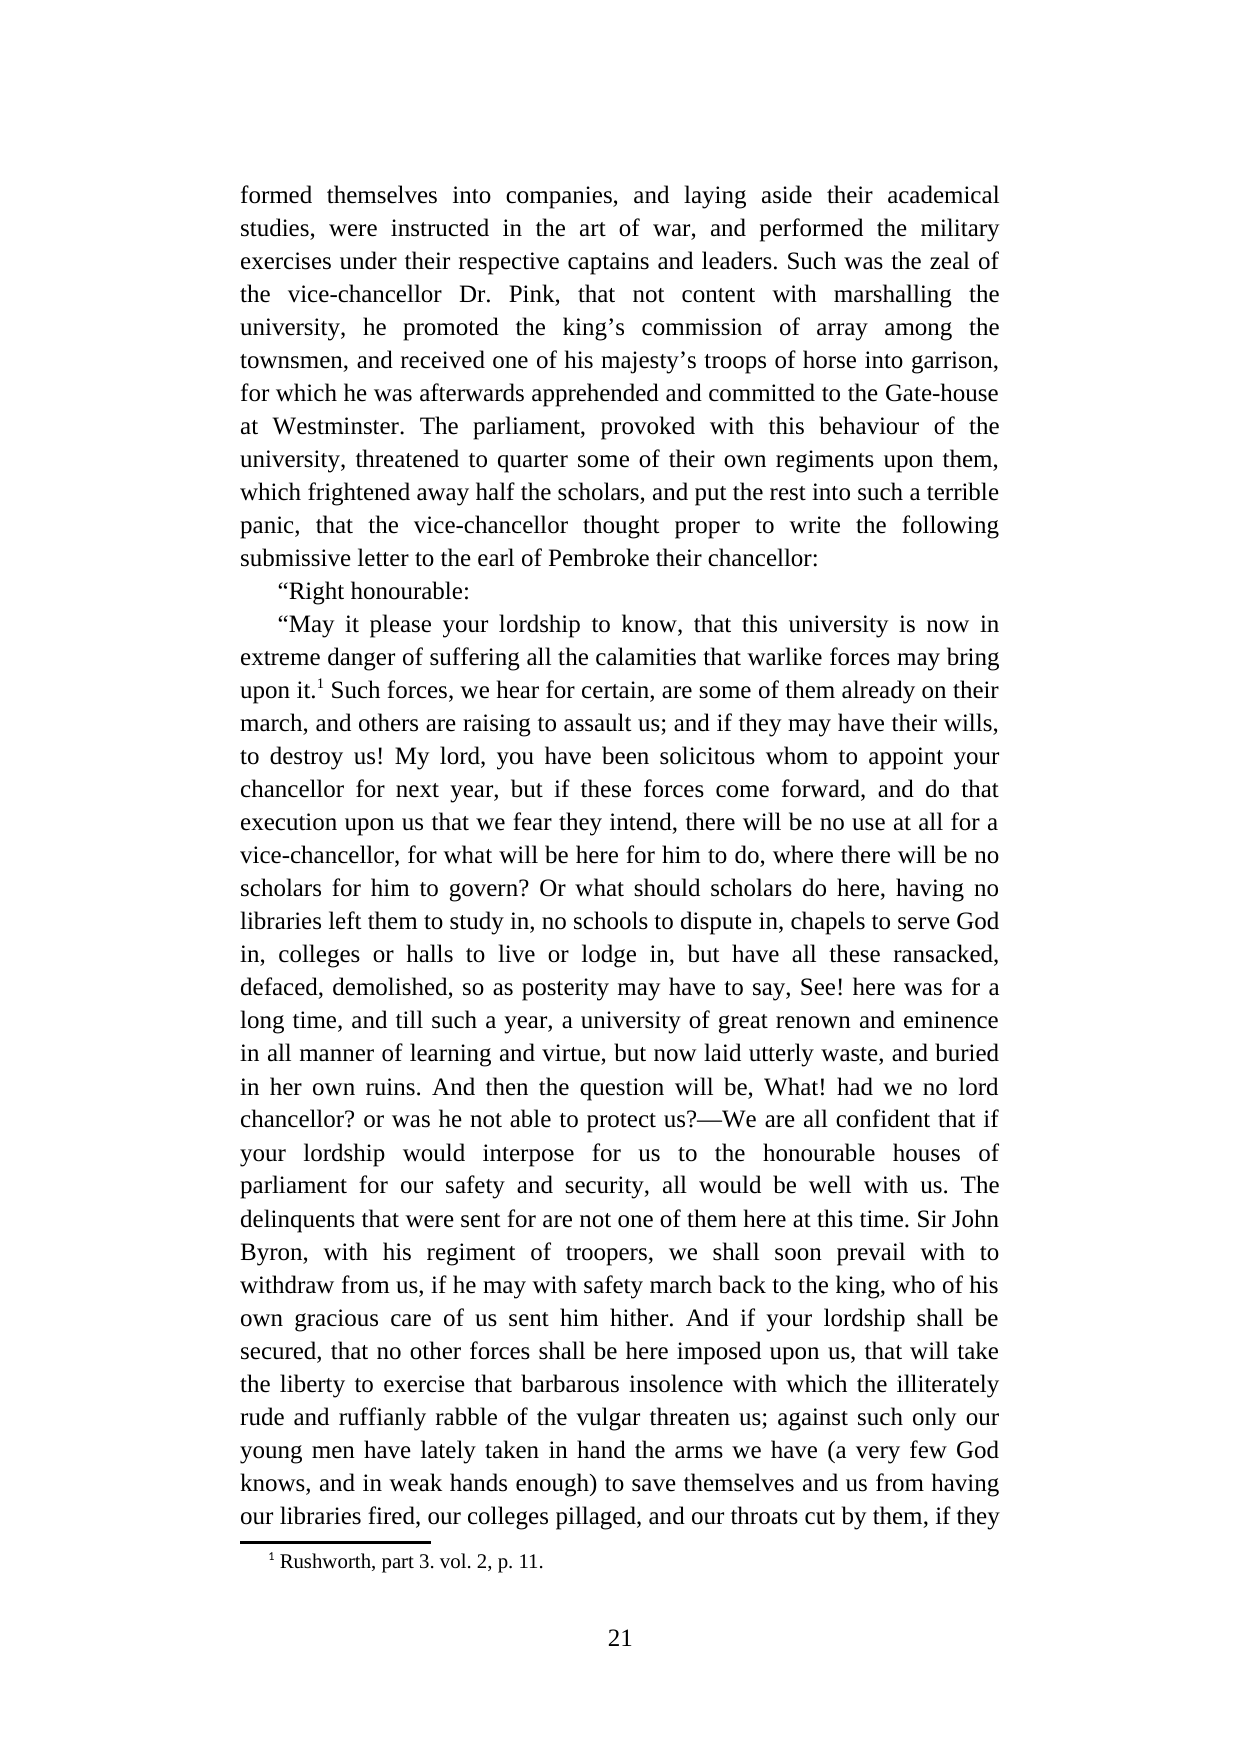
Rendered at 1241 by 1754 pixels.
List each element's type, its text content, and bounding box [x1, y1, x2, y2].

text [240, 609, 1000, 1529]
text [240, 180, 1000, 572]
text “Right honourable: [240, 576, 1000, 605]
